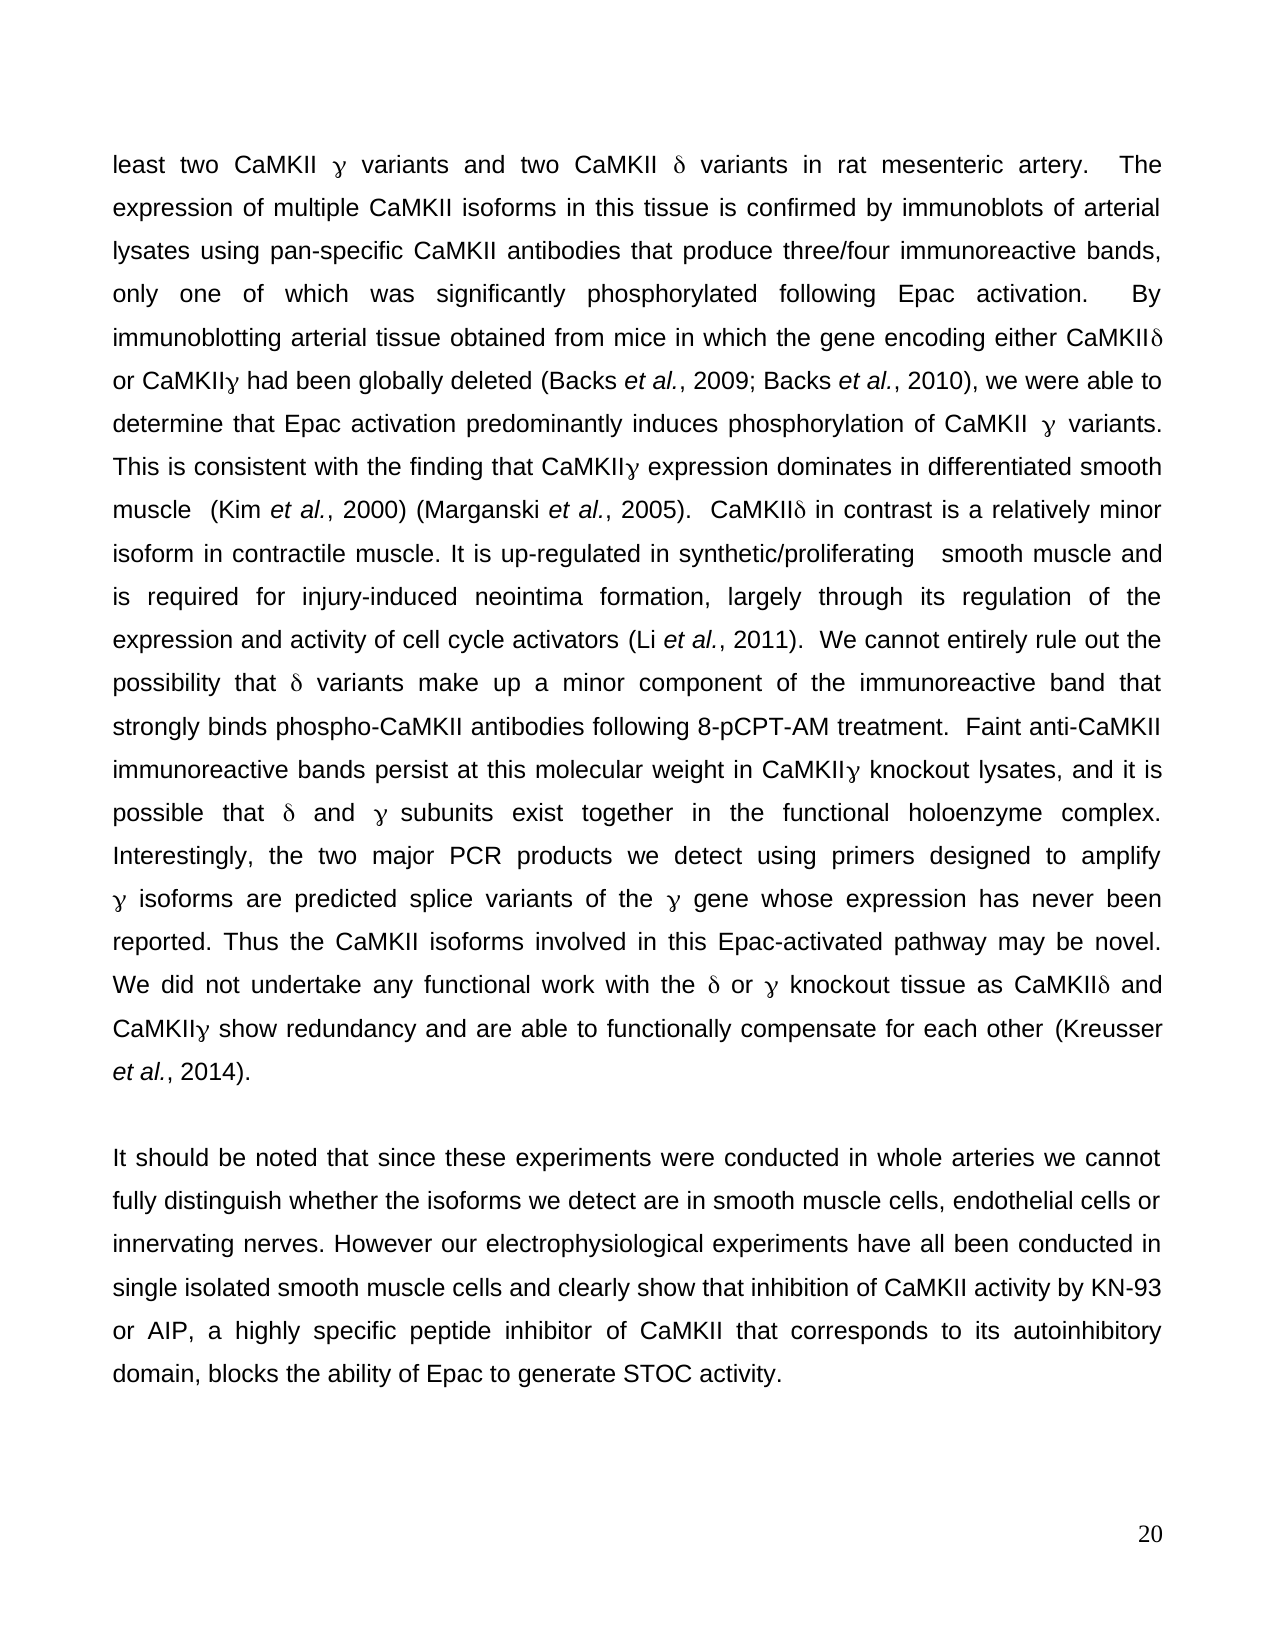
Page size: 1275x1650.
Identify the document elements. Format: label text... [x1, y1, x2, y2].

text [112, 150, 1163, 1086]
text It should be noted that since these experiments were conducted in whole arteries we cannot fully distinguish whether the isoforms we detect are in smooth muscle cells, endothelial cells or innervating nerves. However our electrophysiological experiments have all been conducted in single isolated smooth muscle cells and clearly show that inhibition of CaMKII activity by KN-93 or AIP, a highly specific peptide inhibitor of CaMKII that corresponds to its autoinhibitory domain, blocks the ability of Epac to generate STOC activity. [112, 1143, 1163, 1388]
